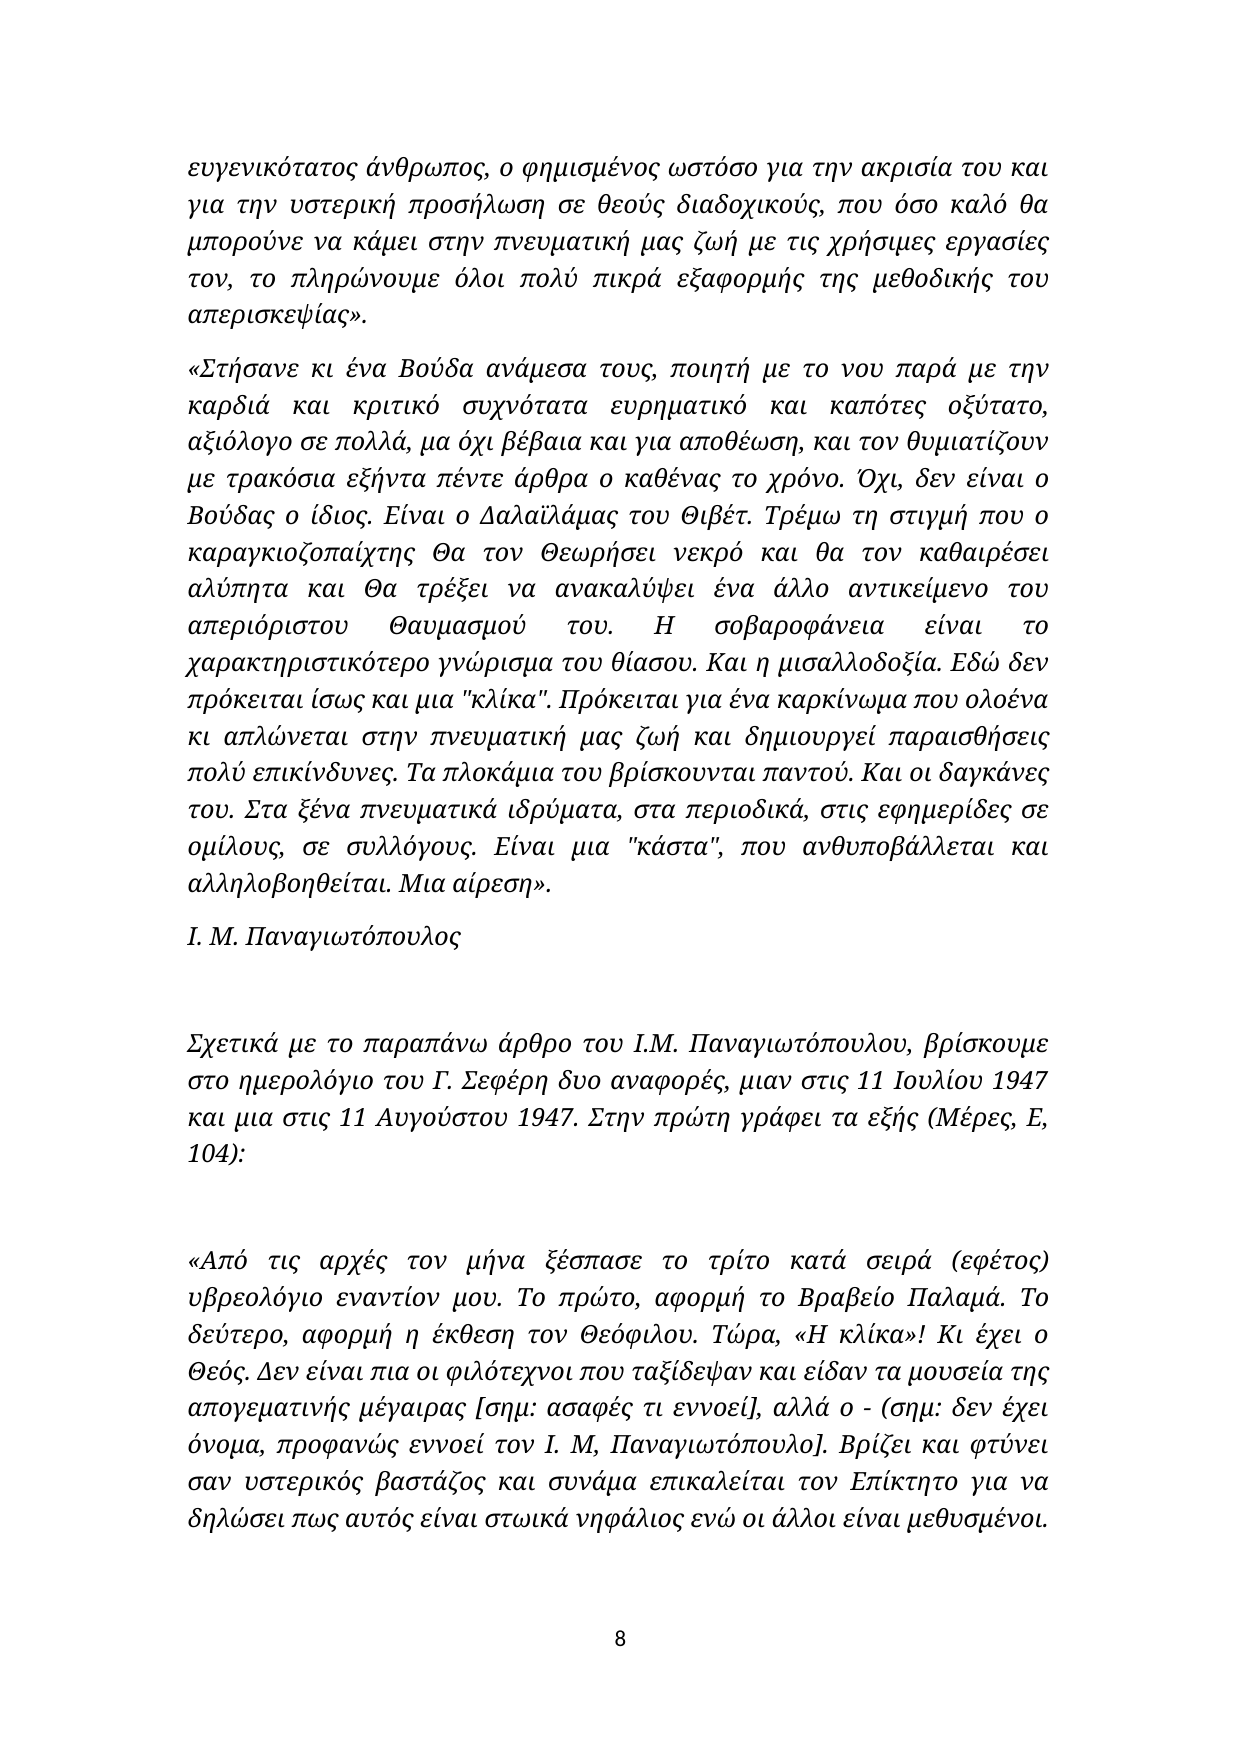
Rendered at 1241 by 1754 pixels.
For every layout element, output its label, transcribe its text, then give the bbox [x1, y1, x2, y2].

text Ι. Μ. Παναγιωτόπουλος [187, 919, 1053, 953]
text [187, 1243, 1053, 1534]
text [187, 150, 1053, 331]
text «Στήσανε κι ένα Βούδα ανάμεσα τους, ποιητή με το νου παρά με την καρδιά και κριτικό συχνότατα ευρηματικό και καπότες οξύτατο, αξιόλογο σε πολλά, μα όχι βέβαια και για αποθέωση, και τον θυμιατίζουν με τρακόσια εξήντα πέντε άρθρα ο καθένας το χρόνο. Όχι, δεν είναι ο Βούδας ο ίδιος. Είναι ο Δαλαϊλάμας του Θιβέτ. Τρέμω τη στιγμή που ο καραγκιοζοπαίχτης Θα τον Θεωρήσει νεκρό και θα τον καθαιρέσει αλύπητα και Θα τρέξει να ανακαλύψει ένα άλλο αντικείμενο του απεριόριστου Θαυμασμού του. Η σοβαροφάνεια είναι το χαρακτηριστικότερο γνώρισμα του θίασου. Και η μισαλλοδοξία. Εδώ δεν πρόκειται ίσως και μια "κλίκα". Πρόκειται για ένα καρκίνωμα που ολοένα κι απλώνεται στην πνευματική μας ζωή και δημιουργεί παραισθήσεις πολύ επικίνδυνες. Τα πλοκάμια του βρίσκουνται παντού. Και οι δαγκάνες του. Στα ξένα πνευματικά ιδρύματα, στα περιοδικά, στις εφημερίδες σε ομίλους, σε συλλόγους. Είναι μια "κάστα", που ανθυποβάλλεται και αλληλοβοηθείται. Μια αίρεση». [187, 351, 1053, 899]
text Σχετικά με το παραπάνω άρθρο του Ι.Μ. Παναγιωτόπουλου, βρίσκουμε στο ημερολόγιο του Γ. Σεφέρη δυο αναφορές, μιαν στις 11 Ιουλίου 1947 και μια στις 11 Αυγούστου 1947. Στην πρώτη γράφει τα εξής (Μέρες, Ε, 104): [187, 1026, 1053, 1170]
